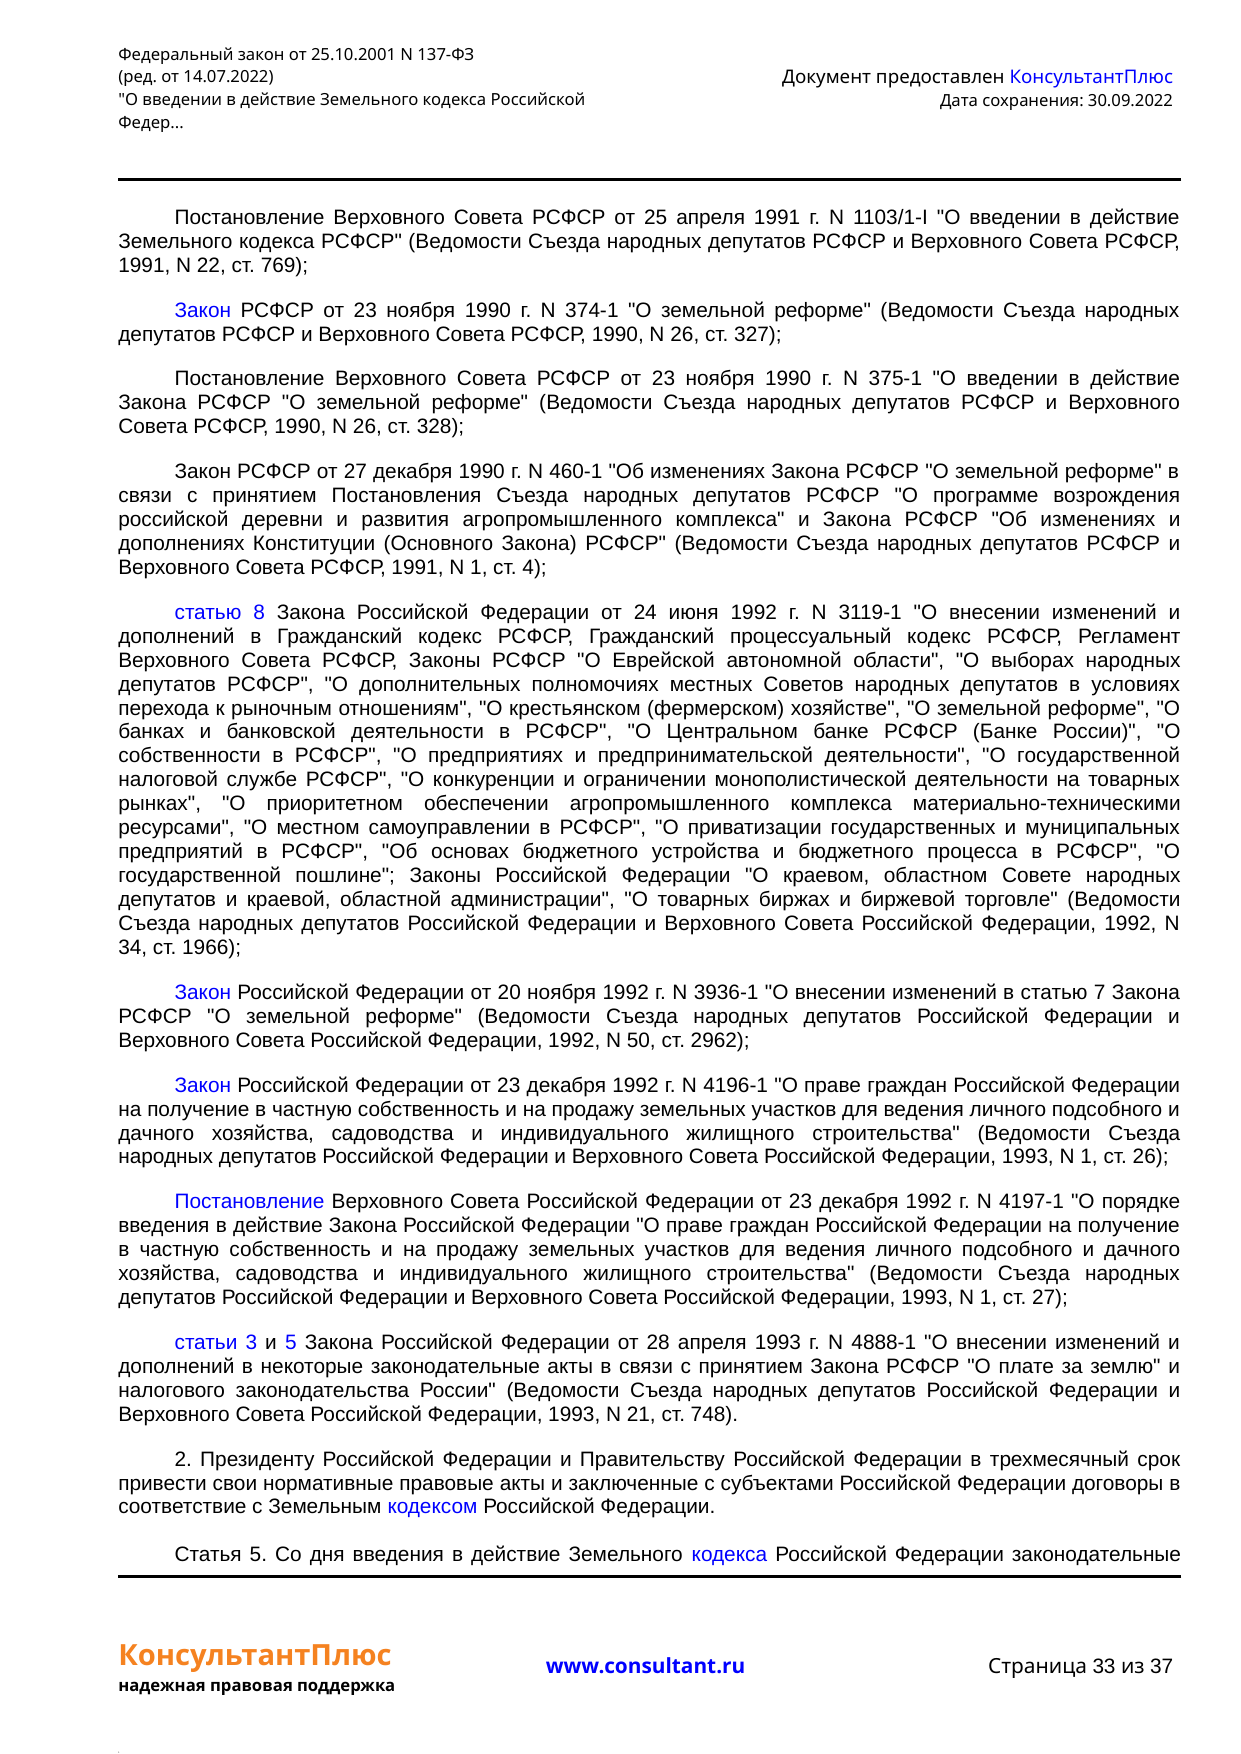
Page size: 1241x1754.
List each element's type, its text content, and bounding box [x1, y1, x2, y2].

text Постановление Верховного Совета РСФСР от 25 апреля 1991 г. N 1103/1-I "О введении в действие Земельного кодекса РСФСР" (Ведомости Съезда народных депутатов РСФСР и Верховного Совета РСФСР, 1991, N 22, ст. 769); [118, 205, 1181, 277]
text Постановление Верховного Совета Российской Федерации от 23 декабря 1992 г. N 4197-1 "О порядке введения в действие Закона Российской Федерации "О праве граждан Российской Федерации на получение в частную собственность и на продажу земельных участков для ведения личного подсобного и дачного хозяйства, садоводства и индивидуального жилищного строительства" (Ведомости Съезда народных депутатов Российской Федерации и Верховного Совета Российской Федерации, 1993, N 1, ст. 27); [118, 1189, 1181, 1309]
text Закон Российской Федерации от 23 декабря 1992 г. N 4196-1 "О праве граждан Российской Федерации на получение в частную собственность и на продажу земельных участков для ведения личного подсобного и дачного хозяйства, садоводства и индивидуального жилищного строительства" (Ведомости Съезда народных депутатов Российской Федерации и Верховного Совета Российской Федерации, 1993, N 1, ст. 26); [118, 1072, 1181, 1168]
text Закон РСФСР от 23 ноября 1990 г. N 374-1 "О земельной реформе" (Ведомости Съезда народных депутатов РСФСР и Верховного Совета РСФСР, 1990, N 26, ст. 327); [118, 297, 1181, 345]
text статью 8 Закона Российской Федерации от 24 июня 1992 г. N 3119-1 "О внесении изменений и дополнений в Гражданский кодекс РСФСР, Гражданский процессуальный кодекс РСФСР, Регламент Верховного Совета РСФСР, Законы РСФСР "О Еврейской автономной области", "О выборах народных депутатов РСФСР", "О дополнительных полномочиях местных Советов народных депутатов в условиях перехода к рыночным отношениям", "О крестьянском (фермерском) хозяйстве", "О земельной реформе", "О банках и банковской деятельности в РСФСР", "О Центральном банке РСФСР (Банке России)", "О собственности в РСФСР", "О предприятиях и предпринимательской деятельности", "О государственной налоговой службе РСФСР", "О конкуренции и ограничении монополистической деятельности на товарных рынках", "О приоритетном обеспечении агропромышленного комплекса материально-техническими ресурсами", "О местном самоуправлении в РСФСР", "О приватизации государственных и муниципальных предприятий в РСФСР", "Об основах бюджетного устройства и бюджетного процесса в РСФСР", "О государственной пошлине"; Законы Российской Федерации "О краевом, областном Совете народных депутатов и краевой, областной администрации", "О товарных биржах и биржевой торговле" (Ведомости Съезда народных депутатов Российской Федерации и Верховного Совета Российской Федерации, 1992, N 34, ст. 1966); [118, 599, 1181, 959]
text Постановление Верховного Совета РСФСР от 23 ноября 1990 г. N 375-1 "О введении в действие Закона РСФСР "О земельной реформе" (Ведомости Съезда народных депутатов РСФСР и Верховного Совета РСФСР, 1990, N 26, ст. 328); [118, 366, 1181, 438]
text 2. Президенту Российской Федерации и Правительству Российской Федерации в трехмесячный срок привести свои нормативные правовые акты и заключенные с субъектами Российской Федерации договоры в соответствие с Земельным кодексом Российской Федерации. [118, 1446, 1181, 1518]
text Закон Российской Федерации от 20 ноября 1992 г. N 3936-1 "О внесении изменений в статью 7 Закона РСФСР "О земельной реформе" (Ведомости Съезда народных депутатов Российской Федерации и Верховного Совета Российской Федерации, 1992, N 50, ст. 2962); [118, 980, 1181, 1052]
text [118, 1542, 1181, 1566]
text Закон РСФСР от 27 декабря 1990 г. N 460-1 "Об изменениях Закона РСФСР "О земельной реформе" в связи с принятием Постановления Съезда народных депутатов РСФСР "О программе возрождения российской деревни и развития агропромышленного комплекса" и Закона РСФСР "Об изменениях и дополнениях Конституции (Основного Закона) РСФСР" (Ведомости Съезда народных депутатов РСФСР и Верховного Совета РСФСР, 1991, N 1, ст. 4); [118, 459, 1181, 579]
text статьи 3 и 5 Закона Российской Федерации от 28 апреля 1993 г. N 4888-1 "О внесении изменений и дополнений в некоторые законодательные акты в связи с принятием Закона РСФСР "О плате за землю" и налогового законодательства России" (Ведомости Съезда народных депутатов Российской Федерации и Верховного Совета Российской Федерации, 1993, N 21, ст. 748). [118, 1330, 1181, 1426]
